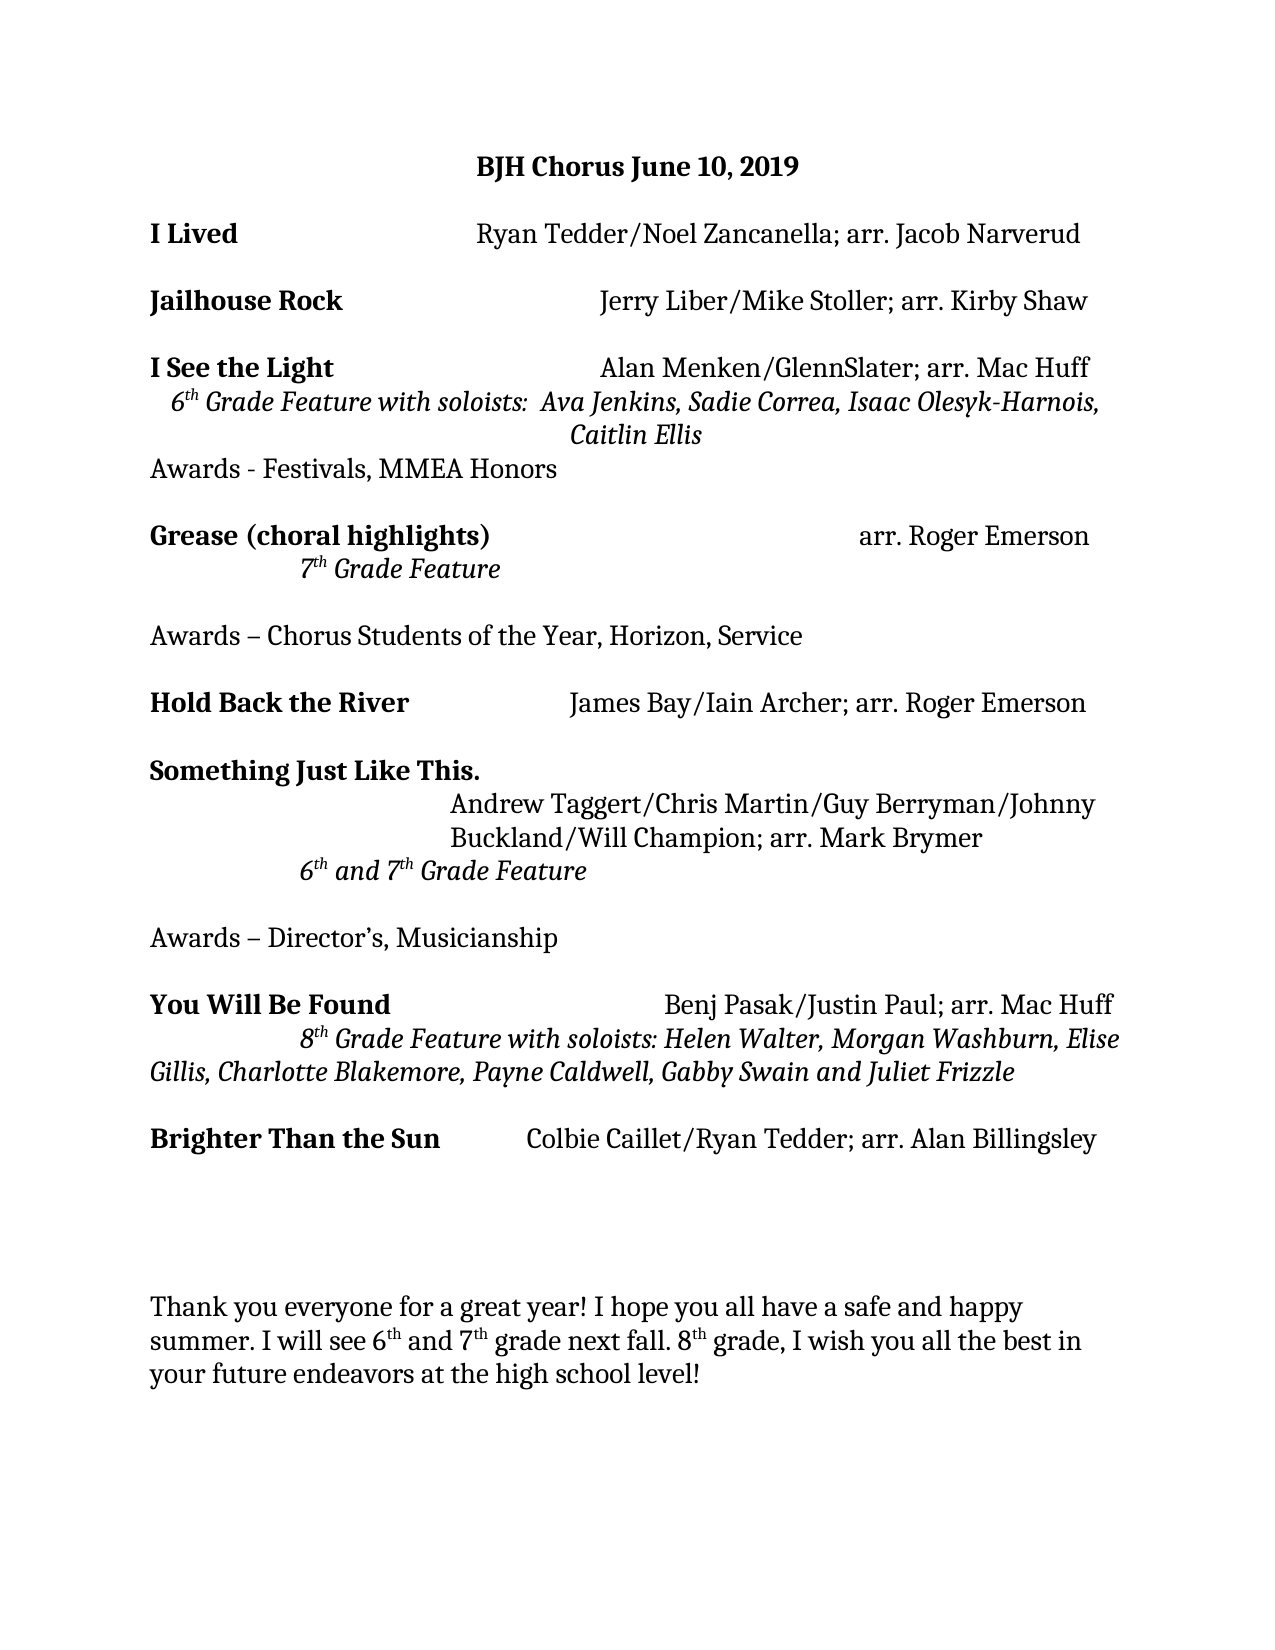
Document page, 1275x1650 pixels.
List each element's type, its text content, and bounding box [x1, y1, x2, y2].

text Andrew Taggert/Chris Martin/Guy Berryman/Johnny Buckland/Will Champion; arr. Mark Brymer [450, 787, 1125, 854]
text Thank you everyone for a great year! I hope you all have a safe and happy summer. I will see 6th and 7th grade next fall. 8th grade, I wish you all the best in your future endeavors at the high school level! [150, 1290, 1125, 1391]
text You Will Be Found Benj Pasak/Justin Paul; arr. Mac Huff [150, 988, 1125, 1022]
text Brighter Than the Sun Colbie Caillet/Ryan Tedder; arr. Alan Billingsley [150, 1123, 1125, 1156]
text Grease (choral highlights) arr. Roger Emerson [150, 519, 1125, 552]
text Hold Back the River James Bay/Iain Archer; arr. Roger Emerson [150, 687, 1125, 720]
text Awards - Festivals, MMEA Honors [150, 452, 1125, 485]
text 7th Grade Feature [150, 552, 1125, 586]
text 6th Grade Feature with soloists: Ava Jenkins, Sadie Correa, Isaac Olesyk-Harnois, Caitlin Ellis [150, 385, 1125, 452]
text I See the Light Alan Menken/GlennSlater; arr. Mac Huff [150, 351, 1125, 385]
text 6th and 7th Grade Feature [300, 854, 1125, 888]
text Awards – Director’s, Musicianship [150, 921, 1125, 955]
text Awards – Chorus Students of the Year, Horizon, Service [150, 619, 1125, 653]
text Something Just Like This. [150, 754, 1125, 787]
text 8th Grade Feature with soloists: Helen Walter, Morgan Washburn, Elise Gillis, Charlotte Blakemore, Payne Caldwell, Gabby Swain and Juliet Frizzle [150, 1022, 1125, 1089]
text I Lived Ryan Tedder/Noel Zancanella; arr. Jacob Narverud [150, 217, 1125, 251]
text Jailhouse Rock Jerry Liber/Mike Stoller; arr. Kirby Shaw [150, 284, 1125, 318]
text BJH Chorus June 10, 2019 [150, 150, 1125, 183]
